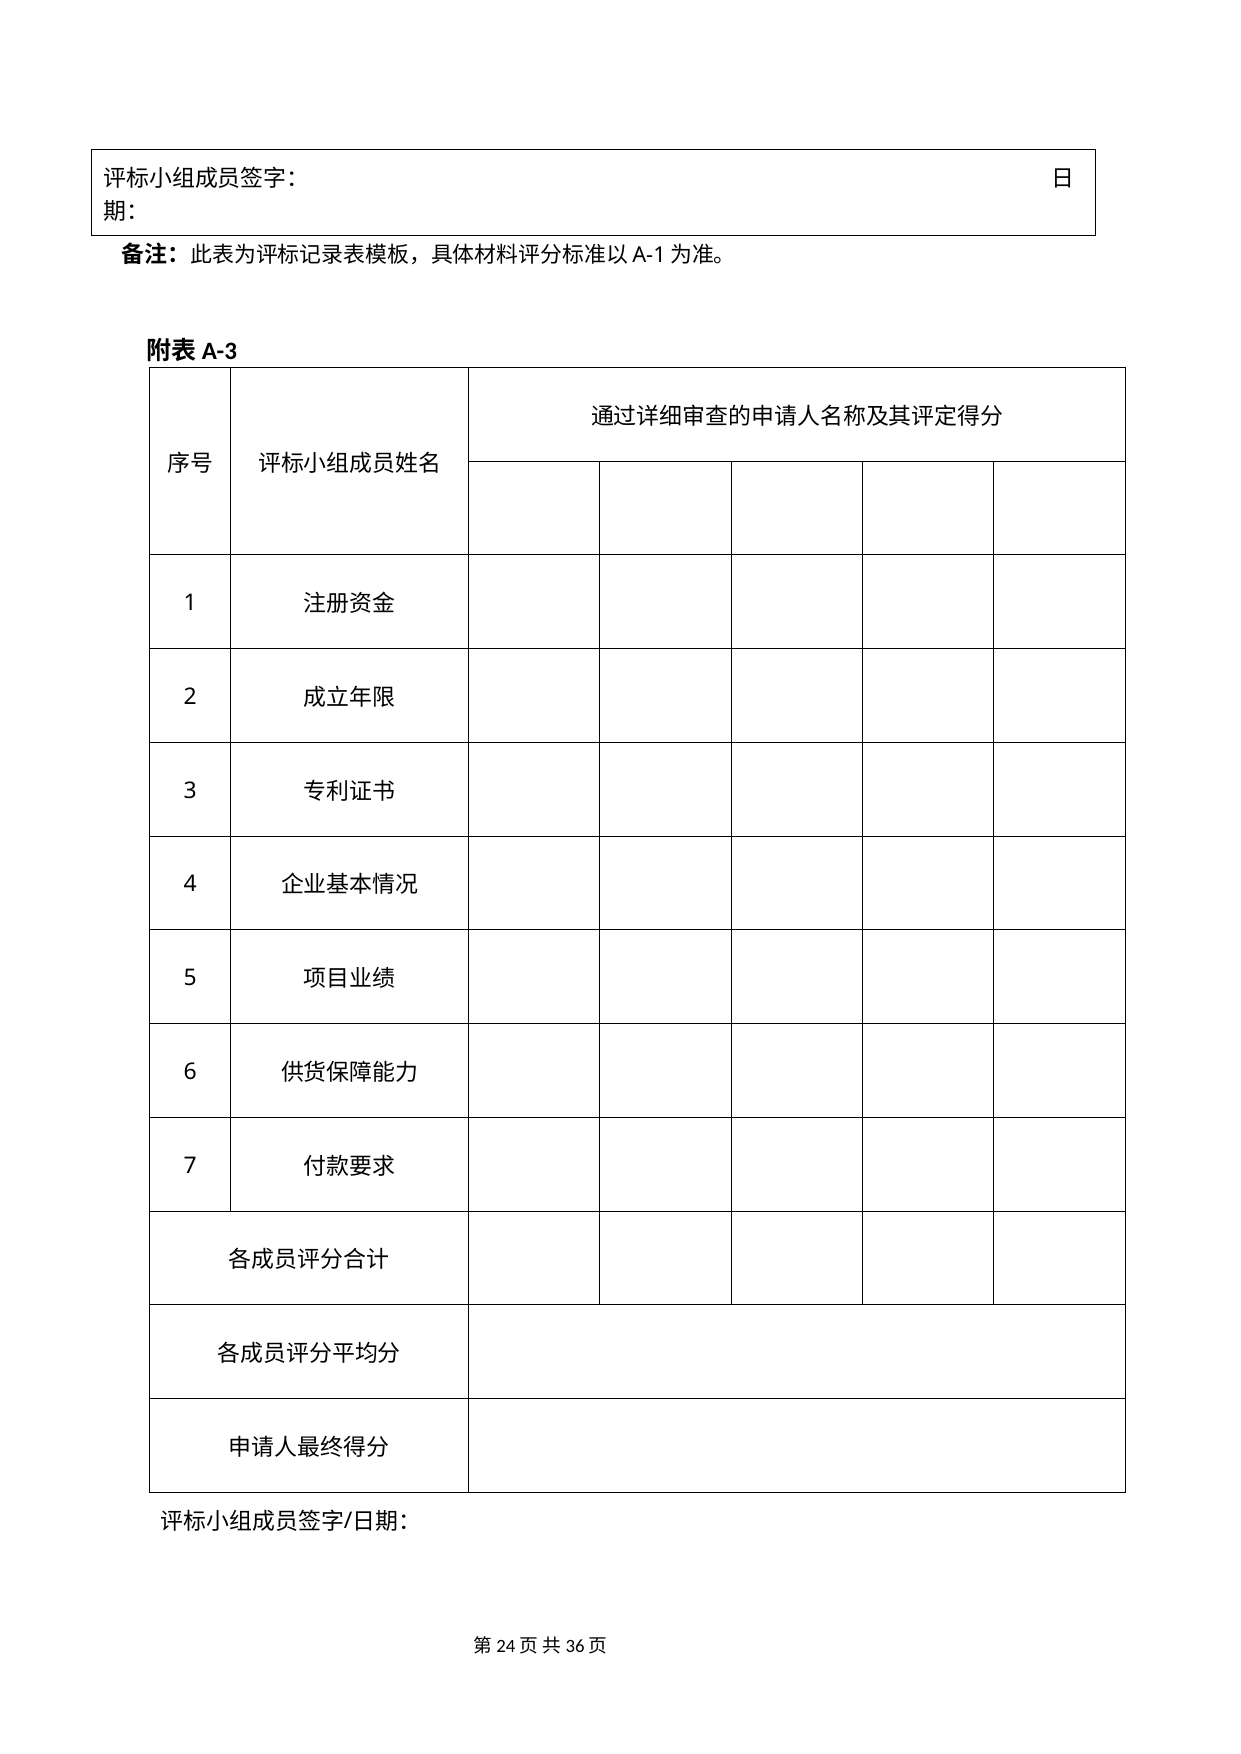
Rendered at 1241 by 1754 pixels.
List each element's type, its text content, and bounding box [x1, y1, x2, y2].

table_cell [732, 1118, 862, 1211]
table_cell [994, 1024, 1125, 1117]
table_cell [469, 462, 599, 554]
table_header 通过详细审查的申请人名称及其评定得分 [469, 368, 1125, 461]
table_cell [863, 743, 993, 836]
table_cell [863, 1024, 993, 1117]
text 备注：此表为评标记录表模板，具体材料评分标准以A-1为准。 [121, 236, 1125, 269]
table_cell [863, 930, 993, 1023]
table_cell [600, 1212, 731, 1304]
table_cell [469, 1024, 599, 1117]
table_cell [863, 462, 993, 554]
table_cell 项目业绩 [231, 930, 468, 1023]
table_cell 供货保障能力 [231, 1024, 468, 1117]
table_header 评标小组成员姓名 [231, 368, 468, 554]
table_cell [994, 930, 1125, 1023]
table_cell [732, 1212, 862, 1304]
table_cell 7 [150, 1118, 230, 1211]
table_cell 各成员评分平均分 [150, 1305, 468, 1398]
table_cell 企业基本情况 [231, 837, 468, 929]
table_cell [732, 1024, 862, 1117]
table_cell [994, 462, 1125, 554]
table_cell 1 [150, 555, 230, 648]
table_cell 各成员评分合计 [150, 1212, 468, 1304]
table_cell [469, 1118, 599, 1211]
text 附表A-3 [121, 331, 1125, 367]
table_cell 注册资金 [231, 555, 468, 648]
table_cell 成立年限 [231, 649, 468, 742]
table_cell 付款要求 [231, 1118, 468, 1211]
table_cell 申请人最终得分 [150, 1399, 468, 1492]
table_cell [732, 743, 862, 836]
table_cell [469, 1212, 599, 1304]
table_cell [994, 837, 1125, 929]
table_cell [994, 743, 1125, 836]
table_cell [863, 649, 993, 742]
table_cell [732, 555, 862, 648]
table_cell [732, 837, 862, 929]
table_cell [732, 930, 862, 1023]
table_cell [994, 1118, 1125, 1211]
table_cell [469, 555, 599, 648]
table_cell [600, 462, 731, 554]
table_cell [863, 1212, 993, 1304]
table_cell [469, 1399, 1125, 1492]
table_cell [863, 837, 993, 929]
table_cell [732, 649, 862, 742]
table_cell [863, 1118, 993, 1211]
table_cell 3 [150, 743, 230, 836]
table_cell [994, 649, 1125, 742]
table_cell 5 [150, 930, 230, 1023]
table_cell [469, 837, 599, 929]
table_cell [600, 837, 731, 929]
table_cell [469, 930, 599, 1023]
table_cell 2 [150, 649, 230, 742]
table_cell [469, 649, 599, 742]
table_cell [600, 1118, 731, 1211]
table_cell [600, 930, 731, 1023]
table_cell 专利证书 [231, 743, 468, 836]
table_cell [732, 462, 862, 554]
table_cell [994, 1212, 1125, 1304]
table_cell 评标小组成员签字/日期： [149, 1493, 1125, 1547]
table_cell [863, 555, 993, 648]
table_cell 4 [150, 837, 230, 929]
table_cell 评标小组成员签字： 日期： [92, 150, 1095, 235]
table_header 序号 [150, 368, 230, 554]
table_cell [469, 743, 599, 836]
table_cell [600, 649, 731, 742]
table_cell [994, 555, 1125, 648]
table_cell [600, 1024, 731, 1117]
table_cell 6 [150, 1024, 230, 1117]
table_cell [600, 555, 731, 648]
table_cell [469, 1305, 1125, 1398]
table_cell [600, 743, 731, 836]
